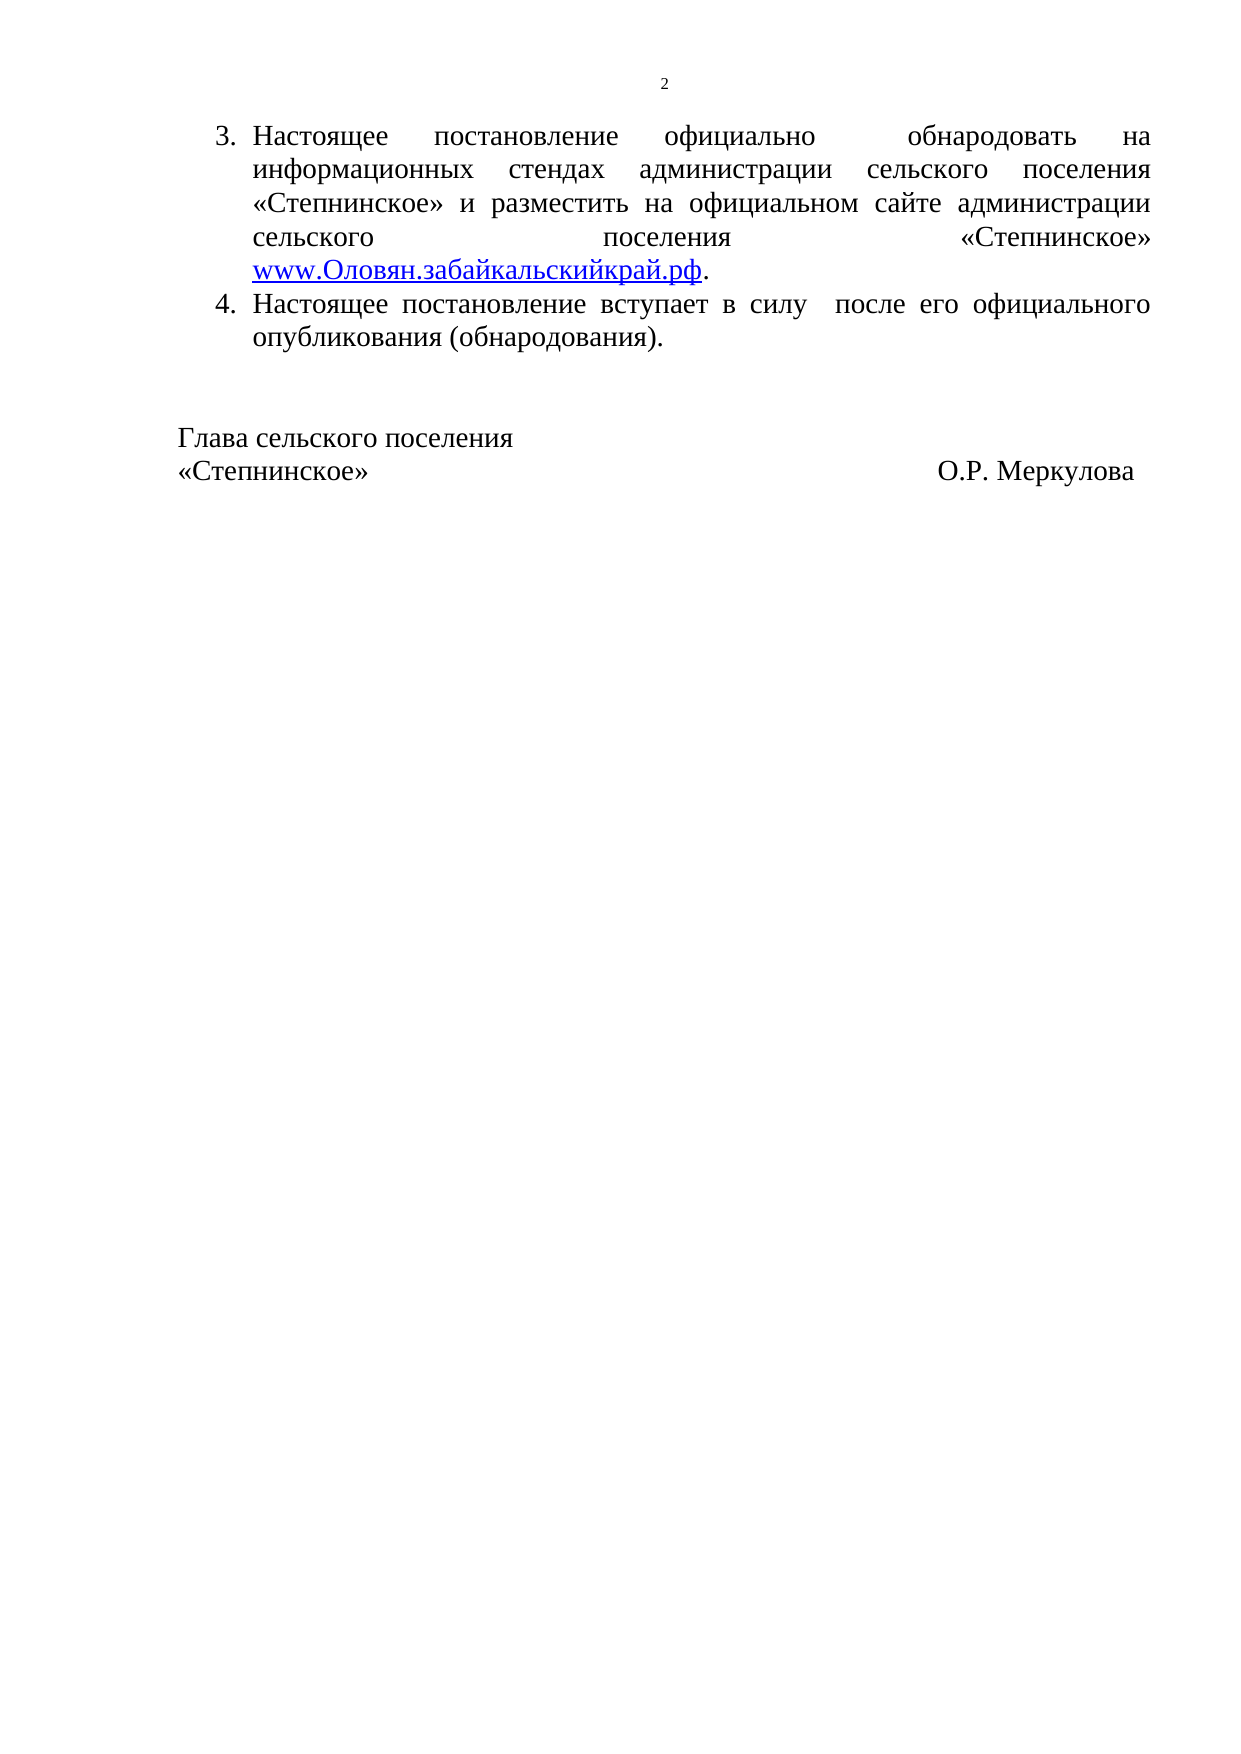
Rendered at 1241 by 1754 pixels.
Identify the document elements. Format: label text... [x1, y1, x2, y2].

text «Степнинское» О.Р. Меркулова [177, 453, 1152, 487]
list Настоящее постановление официально обнародовать на информационных стендах администрации сельского поселения «Степнинское» и разместить на официальном сайте администрации сельского поселения «Степнинское» www.Оловян.забайкальскийкрай.рф. [215, 118, 1152, 286]
text Глава сельского поселения [177, 420, 1152, 453]
list Настоящее постановление вступает в силу после его официального опубликования (обнародования). [215, 286, 1152, 353]
